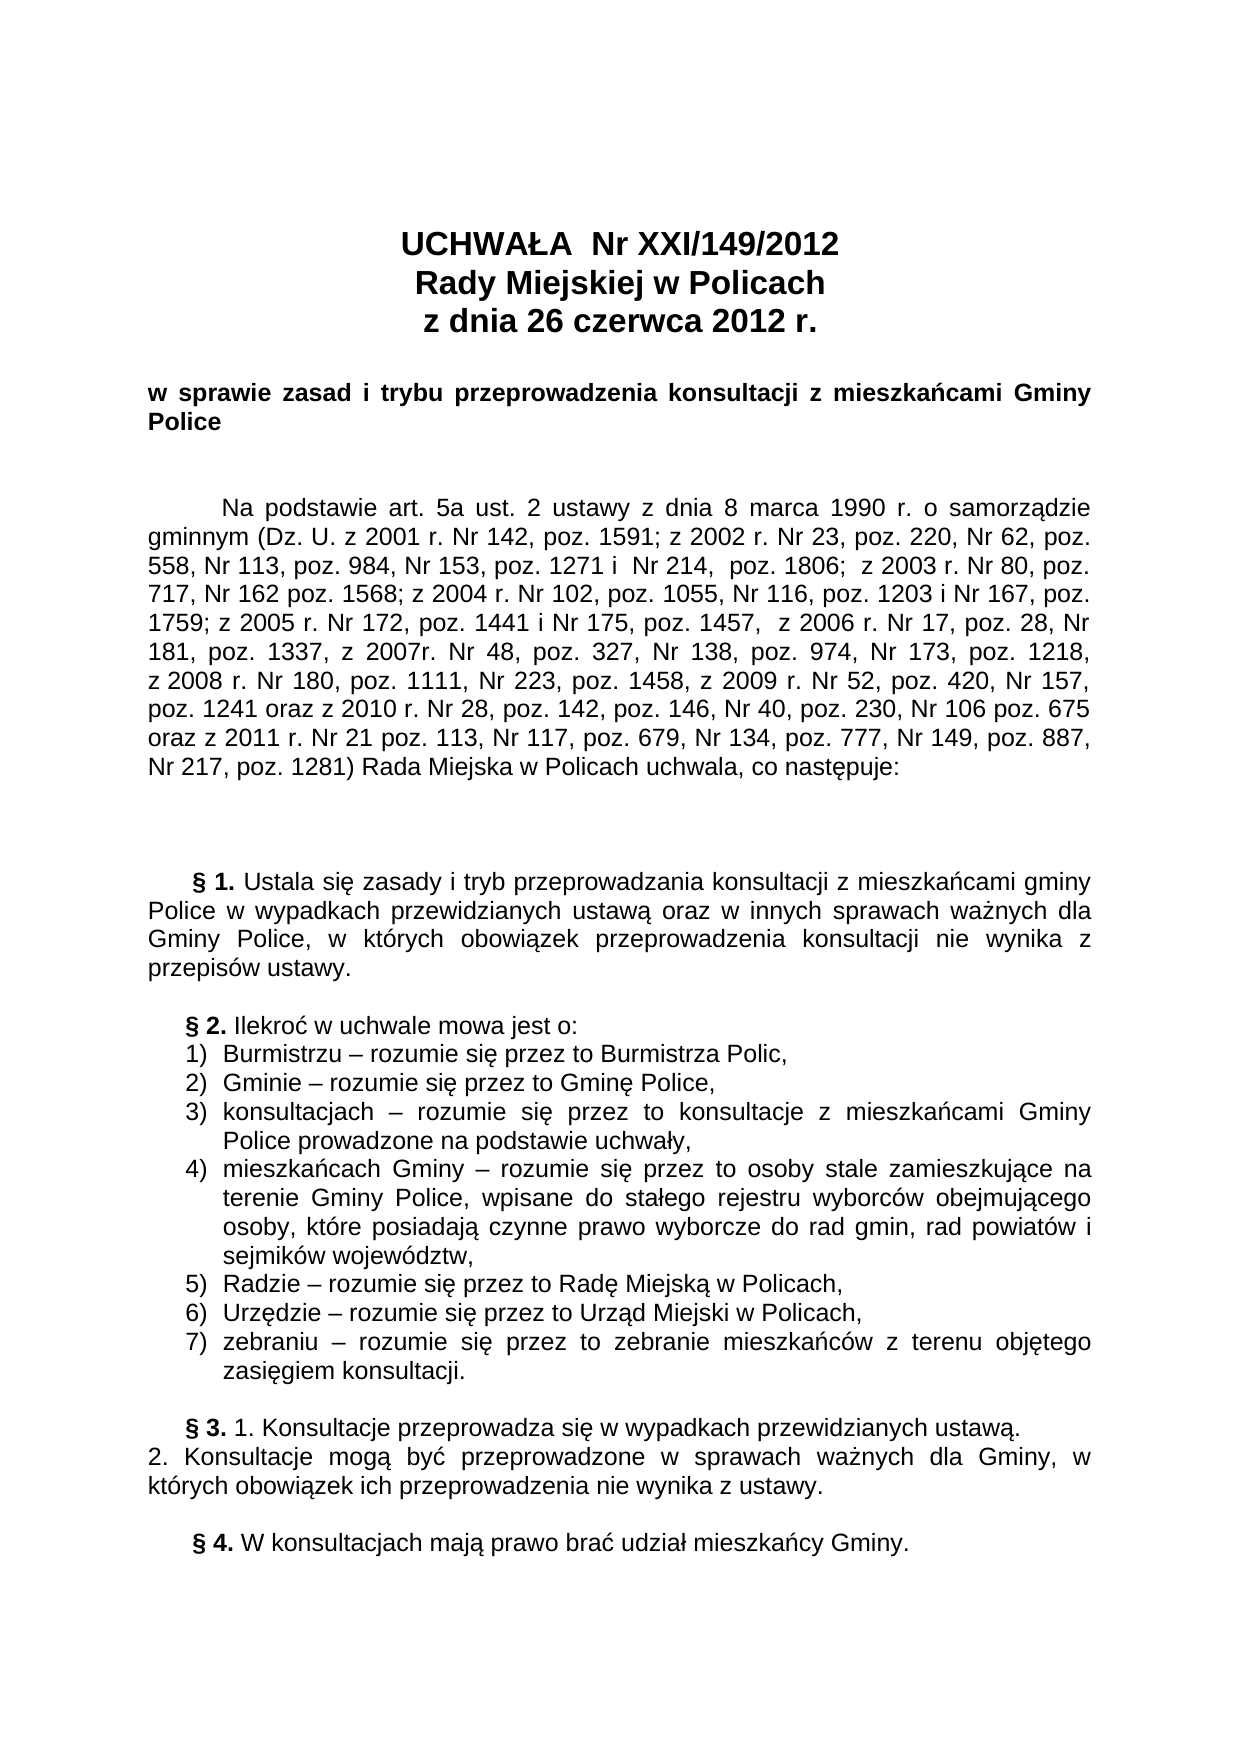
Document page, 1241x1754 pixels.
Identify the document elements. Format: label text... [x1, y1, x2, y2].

text w sprawie zasad i trybu przeprowadzenia konsultacji z mieszkańcami Gminy Police [148, 378, 1093, 436]
list Gminie – rozumie się przez to Gminę Police, [185, 1068, 1093, 1097]
list zebraniu – rozumie się przez to zebranie mieszkańców z terenu objętego zasięgiem konsultacji. [185, 1327, 1093, 1384]
list mieszkańcach Gminy – rozumie się przez to osoby stale zamieszkujące na terenie Gminy Police, wpisane do stałego rejestru wyborców obejmującego osoby, które posiadają czynne prawo wyborcze do rad gmin, rad powiatów i sejmików województw, [185, 1154, 1093, 1269]
text 2. Konsultacje mogą być przeprowadzone w sprawach ważnych dla Gminy, w których obowiązek ich przeprowadzenia nie wynika z ustawy. [148, 1442, 1093, 1499]
text z dnia 26 czerwca 2012 r. [148, 301, 1093, 340]
list Urzędzie – rozumie się przez to Urząd Miejski w Policach, [185, 1298, 1093, 1327]
text § 3. 1. Konsultacje przeprowadza się w wypadkach przewidzianych ustawą. [148, 1413, 1093, 1442]
text UCHWAŁA Nr XXI/149/2012 [148, 224, 1093, 263]
text § 1. Ustala się zasady i tryb przeprowadzania konsultacji z mieszkańcami gminy Police w wypadkach przewidzianych ustawą oraz w innych sprawach ważnych dla Gminy Police, w których obowiązek przeprowadzenia konsultacji nie wynika z przepisów ustawy. [148, 867, 1093, 982]
list Radzie – rozumie się przez to Radę Miejską w Policach, [185, 1269, 1093, 1298]
text Na podstawie art. 5a ust. 2 ustawy z dnia 8 marca 1990 r. o samorządzie gminnym (Dz. U. z 2001 r. Nr 142, poz. 1591; z 2002 r. Nr 23, poz. 220, Nr 62, poz. 558, Nr 113, poz. 984, Nr 153, poz. 1271 i Nr 214, poz. 1806; z 2003 r. Nr 80, poz. 717, Nr 162 poz. 1568; z 2004 r. Nr 102, poz. 1055, Nr 116, poz. 1203 i Nr 167, poz. 1759; z 2005 r. Nr 172, poz. 1441 i Nr 175, poz. 1457, z 2006 r. Nr 17, poz. 28, Nr 181, poz. 1337, z 2007r. Nr 48, poz. 327, Nr 138, poz. 974, Nr 173, poz. 1218, z 2008 r. Nr 180, poz. 1111, Nr 223, poz. 1458, z 2009 r. Nr 52, poz. 420, Nr 157, poz. 1241 oraz z 2010 r. Nr 28, poz. 142, poz. 146, Nr 40, poz. 230, Nr 106 poz. 675 oraz z 2011 r. Nr 21 poz. 113, Nr 117, poz. 679, Nr 134, poz. 777, Nr 149, poz. 887, Nr 217, poz. 1281) Rada Miejska w Policach uchwala, co następuje: [148, 493, 1093, 781]
text § 4. W konsultacjach mają prawo brać udział mieszkańcy Gminy. [148, 1528, 1093, 1557]
list Burmistrzu – rozumie się przez to Burmistrza Polic, [185, 1039, 1093, 1068]
list konsultacjach – rozumie się przez to konsultacje z mieszkańcami Gminy Police prowadzone na podstawie uchwały, [185, 1097, 1093, 1154]
text § 2. Ilekroć w uchwale mowa jest o: [148, 1011, 1093, 1039]
text Rady Miejskiej w Policach [148, 263, 1093, 301]
